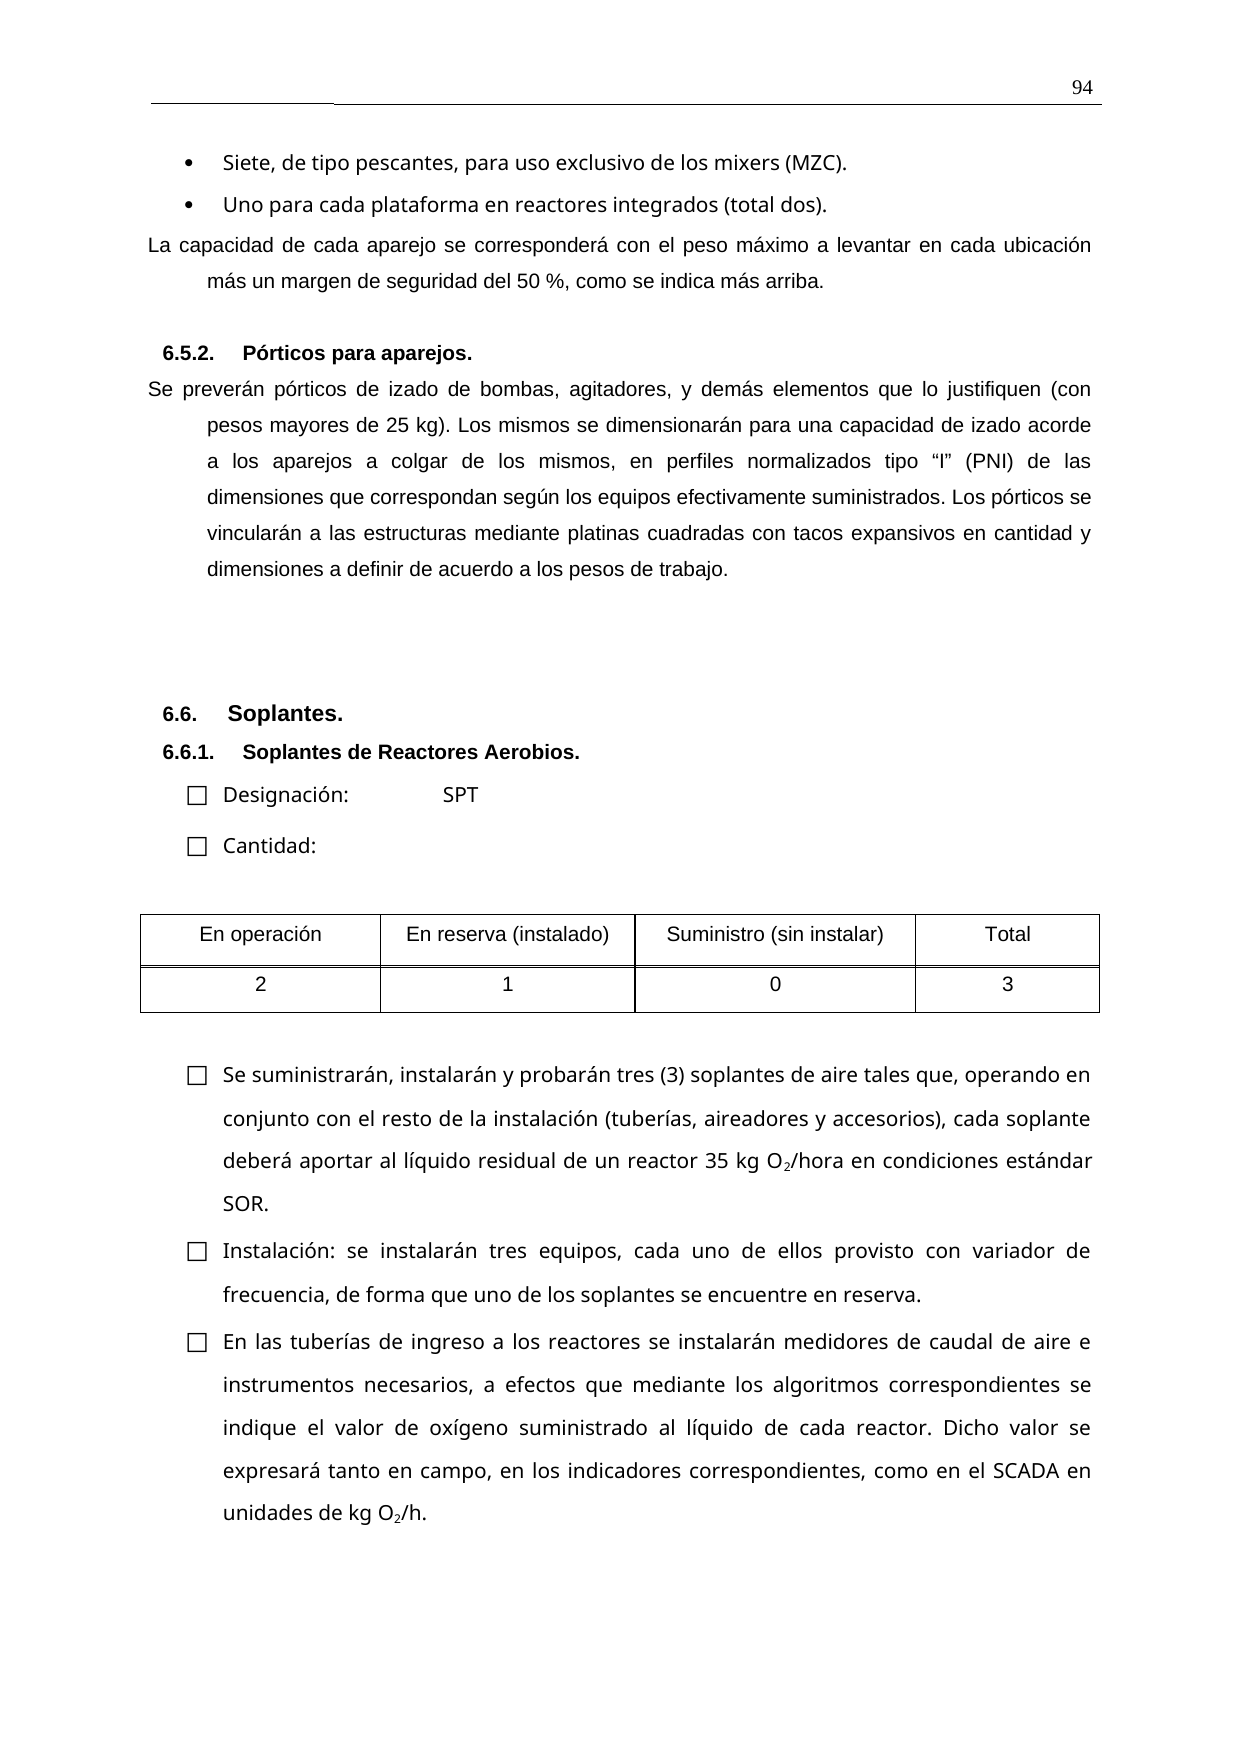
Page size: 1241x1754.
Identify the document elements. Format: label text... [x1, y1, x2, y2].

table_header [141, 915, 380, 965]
list Se suministrarán, instalarán y probarán tres (3) soplantes de aire tales que, operando en conjunto con el resto de la instalación (tuberías, aireadores y accesorios), cada soplante deberá aportar al líquido residual de un reactor 35 kg O2/hora en condiciones estándar SOR. [185, 1055, 1092, 1217]
list Siete, de tipo pescantes, para uso exclusivo de los mixers (MZC). [185, 148, 1092, 176]
list Designación: SPT [185, 776, 1092, 809]
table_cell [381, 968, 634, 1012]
list Cantidad: [185, 827, 1092, 861]
subtitle Soplantes. [162, 700, 1092, 726]
list Se preverán pórticos de izado de bombas, agitadores, y demás elementos que lo justifiquen (con pesos mayores de 25 kg). Los mismos se dimensionarán para una capacidad de izado acorde a los aparejos a colgar de los mismos, en perfiles normalizados tipo “I” (PNI) de las dimensiones que correspondan según los equipos efectivamente suministrados. Los pórticos se vincularán a las estructuras mediante platinas cuadradas con tacos expansivos en cantidad y dimensiones a definir de acuerdo a los pesos de trabajo. [148, 377, 1092, 580]
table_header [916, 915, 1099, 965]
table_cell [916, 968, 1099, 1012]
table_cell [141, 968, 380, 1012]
subtitle Pórticos para aparejos. [162, 341, 1092, 365]
list Uno para cada plataforma en reactores integrados (total dos). [185, 190, 1092, 219]
list La capacidad de cada aparejo se corresponderá con el peso máximo a levantar en cada ubicación más un margen de seguridad del 50 %, como se indica más arriba. [148, 233, 1092, 293]
list Instalación: se instalarán tres equipos, cada uno de ellos provisto con variador de frecuencia, de forma que uno de los soplantes se encuentre en reserva. [185, 1231, 1092, 1308]
subtitle Soplantes de Reactores Aerobios. [162, 739, 1092, 763]
list En las tuberías de ingreso a los reactores se instalarán medidores de caudal de aire e instrumentos necesarios, a efectos que mediante los algoritmos correspondientes se indique el valor de oxígeno suministrado al líquido de cada reactor. Dicho valor se expresará tanto en campo, en los indicadores correspondientes, como en el SCADA en unidades de kg O2/h. [185, 1322, 1092, 1527]
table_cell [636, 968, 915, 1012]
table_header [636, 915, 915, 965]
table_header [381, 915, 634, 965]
